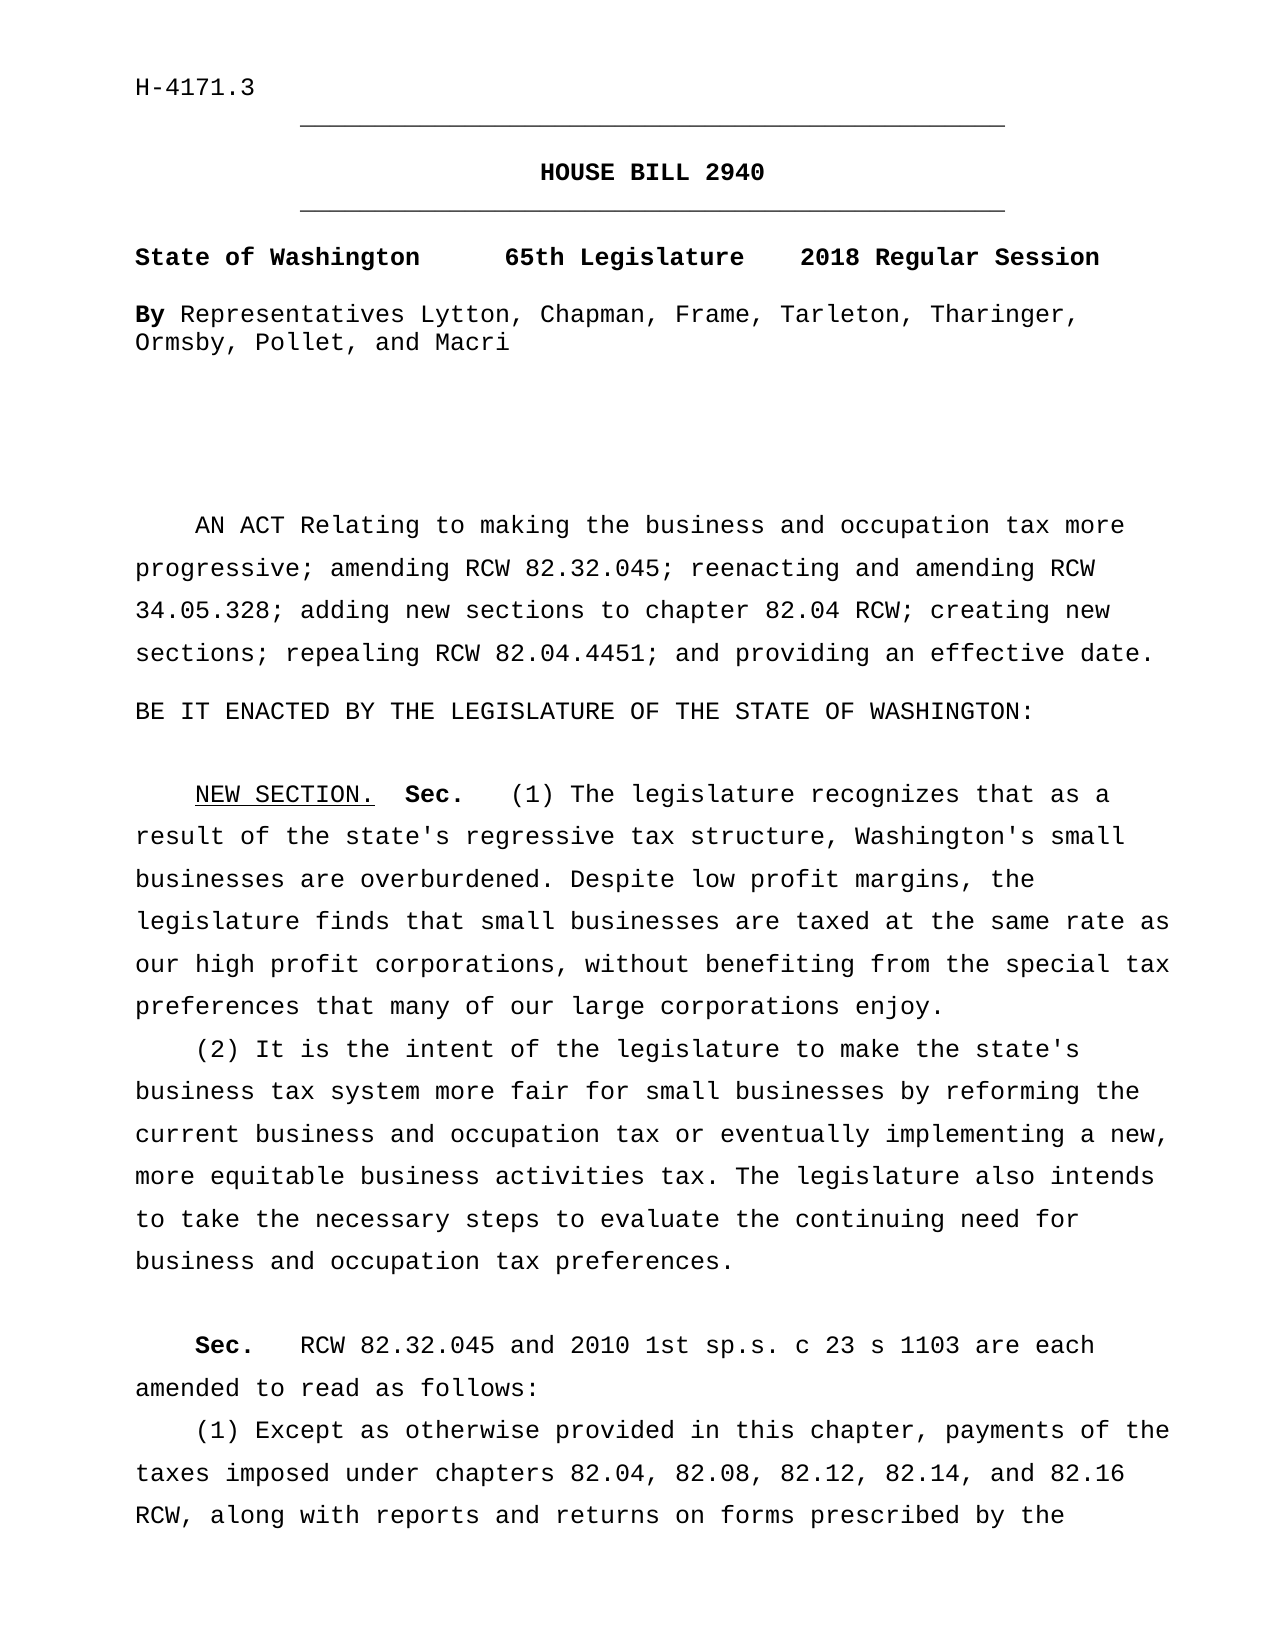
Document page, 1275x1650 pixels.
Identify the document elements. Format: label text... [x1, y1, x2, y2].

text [135, 1405, 1170, 1532]
text NEW SECTION. Sec. (1) The legislature recognizes that as a result of the state's regressive tax structure, Washington's small businesses are overburdened. Despite low profit margins, the legislature finds that small businesses are taxed at the same rate as our high profit corporations, without benefiting from the special tax preferences that many of our large corporations enjoy. [135, 768, 1170, 1023]
text State of Washington 65th Legislature 2018 Regular Session [135, 245, 1170, 273]
text Sec. RCW 82.32.045 and 2010 1st sp.s. c 23 s 1103 are each amended to read as follows: [135, 1320, 1170, 1405]
text (2) It is the intent of the legislature to make the state's business tax system more fair for small businesses by reforming the current business and occupation tax or eventually implementing a new, more equitable business activities tax. The legislature also intends to take the necessary steps to evaluate the continuing need for business and occupation tax preferences. [135, 1023, 1170, 1278]
text _______________________________________________ [135, 188, 1170, 217]
text HOUSE BILL 2940 [135, 160, 1170, 188]
text AN ACT Relating to making the business and occupation tax more progressive; amending RCW 82.32.045; reenacting and amending RCW 34.05.328; adding new sections to chapter 82.04 RCW; creating new sections; repealing RCW 82.04.4451; and providing an effective date. [135, 500, 1170, 670]
text _______________________________________________ [135, 103, 1170, 132]
text H-4171.3 [135, 75, 1170, 103]
text By Representatives Lytton, Chapman, Frame, Tarleton, Tharinger, Ormsby, Pollet, and Macri [135, 302, 1170, 358]
text BE IT ENACTED BY THE LEGISLATURE OF THE STATE OF WASHINGTON: [135, 698, 1170, 727]
